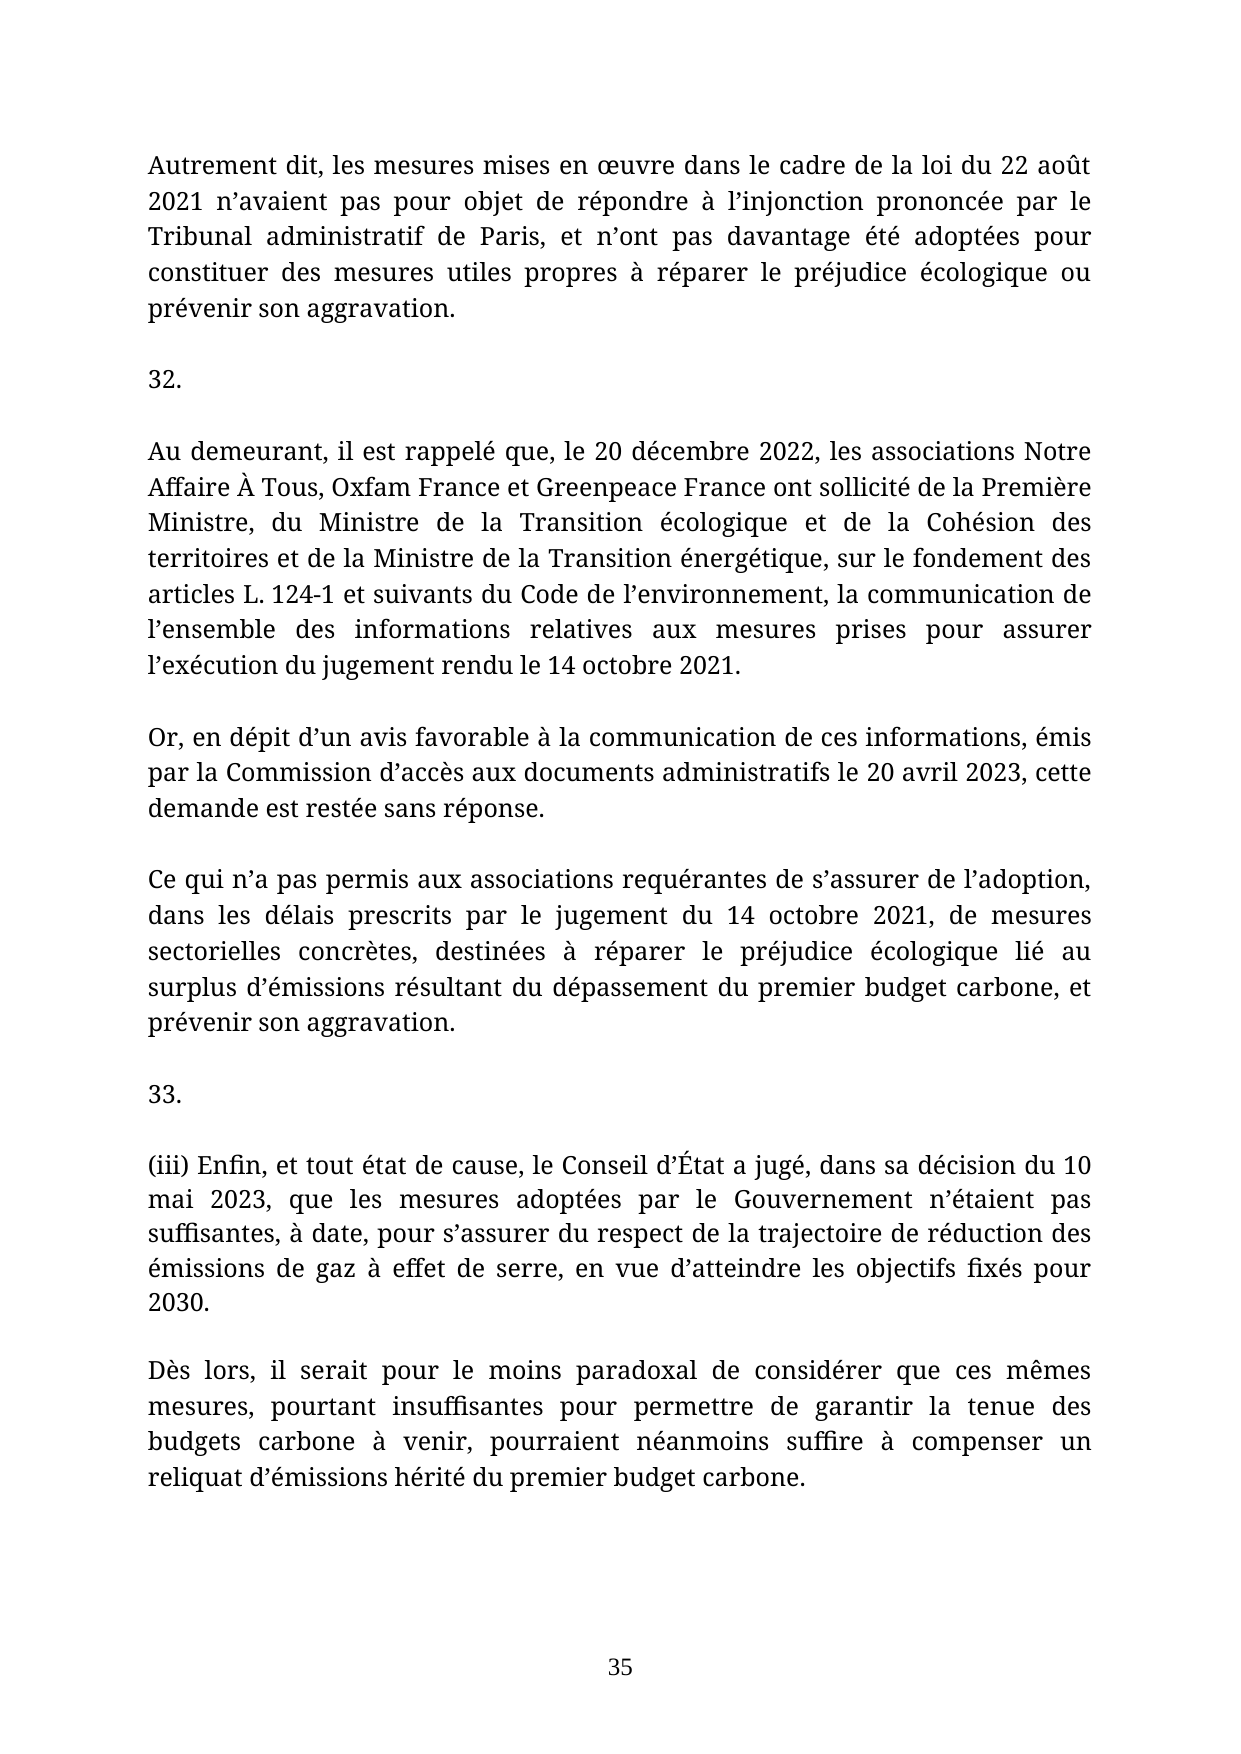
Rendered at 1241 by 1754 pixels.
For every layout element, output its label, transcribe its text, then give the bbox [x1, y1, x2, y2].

text Dès lors, il serait pour le moins paradoxal de considérer que ces mêmes mesures, pourtant insuffisantes pour permettre de garantir la tenue des budgets carbone à venir, pourraient néanmoins suffire à compenser un reliquat d’émissions hérité du premier budget carbone. [148, 1352, 1093, 1494]
text Or, en dépit d’un avis favorable à la communication de ces informations, émis par la Commission d’accès aux documents administratifs le 20 avril 2023, cette demande est restée sans réponse. [148, 719, 1093, 825]
text (iii) Enfin, et tout état de cause, le Conseil d’État a jugé, dans sa décision du 10 mai 2023, que les mesures adoptées par le Gouvernement n’étaient pas suffisantes, à date, pour s’assurer du respect de la trajectoire de réduction des émissions de gaz à effet de serre, en vue d’atteindre les objectifs fixés pour 2030. [148, 1148, 1093, 1318]
text Autrement dit, les mesures mises en œuvre dans le cadre de la loi du 22 août 2021 n’avaient pas pour objet de répondre à l’injonction prononcée par le Tribunal administratif de Paris, et n’ont pas davantage été adoptées pour constituer des mesures utiles propres à réparer le préjudice écologique ou prévenir son aggravation. [148, 148, 1093, 324]
text Au demeurant, il est rappelé que, le 20 décembre 2022, les associations Notre Affaire À Tous, Oxfam France et Greenpeace France ont sollicité de la Première Ministre, du Ministre de la Transition écologique et de la Cohésion des territoires et de la Ministre de la Transition énergétique, sur le fondement des articles L. 124-1 et suivants du Code de l’environnement, la communication de l’ensemble des informations relatives aux mesures prises pour assurer l’exécution du jugement rendu le 14 octobre 2021. [148, 433, 1093, 682]
text Ce qui n’a pas permis aux associations requérantes de s’assurer de l’adoption, dans les délais prescrits par le jugement du 14 octobre 2021, de mesures sectorielles concrètes, destinées à réparer le préjudice écologique lié au surplus d’émissions résultant du dépassement du premier budget carbone, et prévenir son aggravation. [148, 862, 1093, 1039]
